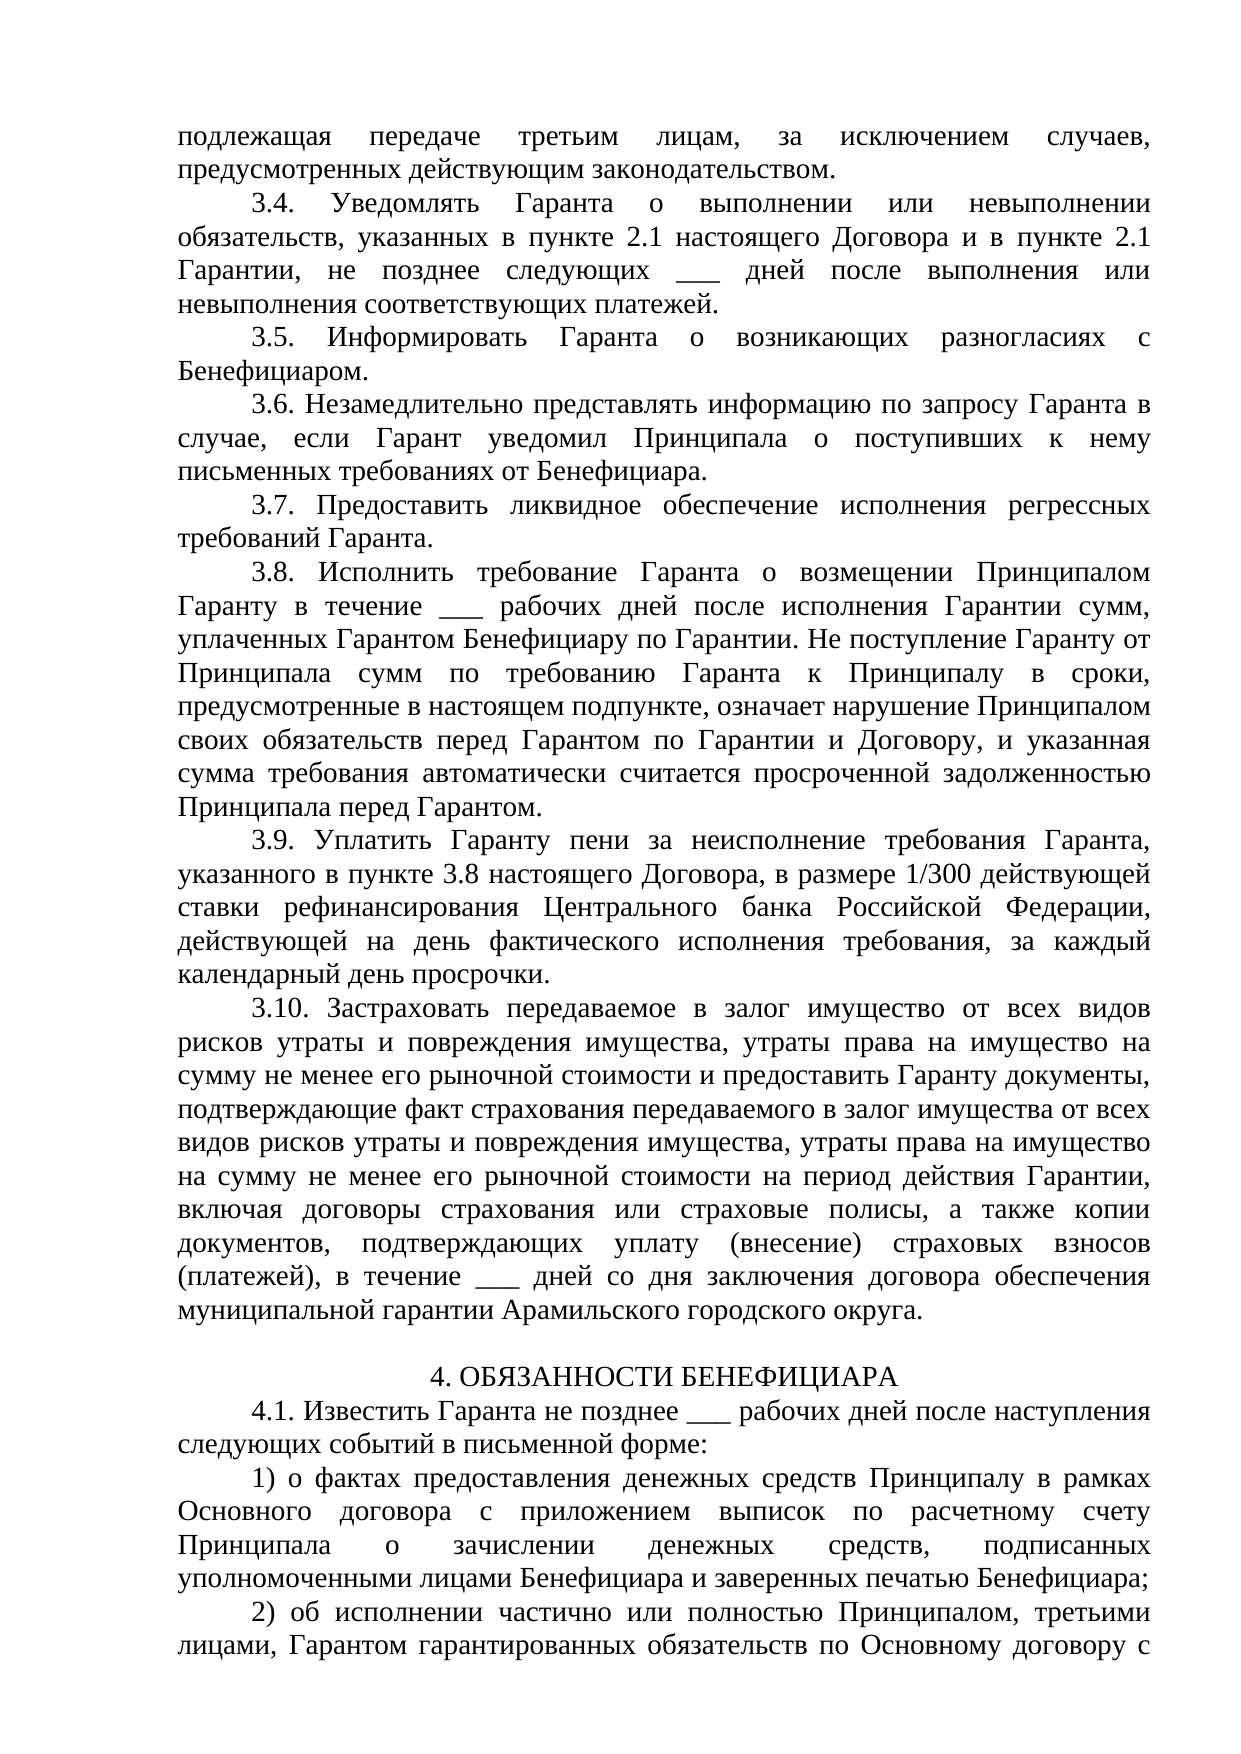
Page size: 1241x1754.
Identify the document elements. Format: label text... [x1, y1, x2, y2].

text 3.8. Исполнить требование Гаранта о возмещении Принципалом Гаранту в течение ___ рабочих дней после исполнения Гарантии сумм, уплаченных Гарантом Бенефициару по Гарантии. Не поступление Гаранту от Принципала сумм по требованию Гаранта к Принципалу в сроки, предусмотренные в настоящем подпункте, означает нарушение Принципалом своих обязательств перед Гарантом по Гарантии и Договору, и указанная сумма требования автоматически считается просроченной задолженностью Принципала перед Гарантом. [177, 554, 1152, 822]
text 3.5. Информировать Гаранта о возникающих разногласиях с Бенефициаром. [177, 319, 1152, 386]
text 3.9. Уплатить Гаранту пени за неисполнение требования Гаранта, указанного в пункте 3.8 настоящего Договора, в размере 1/300 действующей ставки рефинансирования Центрального банка Российской Федерации, действующей на день фактического исполнения требования, за каждый календарный день просрочки. [177, 822, 1152, 990]
text 4.1. Известить Гаранта не позднее ___ рабочих дней после наступления следующих событий в письменной форме: [177, 1393, 1152, 1460]
text 3.7. Предоставить ликвидное обеспечение исполнения регрессных требований Гаранта. [177, 487, 1152, 554]
text 3.6. Незамедлительно представлять информацию по запросу Гаранта в случае, если Гарант уведомил Принципала о поступивших к нему письменных требованиях от Бенефициара. [177, 386, 1152, 487]
text 1) о фактах предоставления денежных средств Принципалу в рамках Основного договора с приложением выписок по расчетному счету Принципала о зачислении денежных средств, подписанных уполномоченными лицами Бенефициара и заверенных печатью Бенефициара; [177, 1460, 1152, 1594]
text 3.10. Застраховать передаваемое в залог имущество от всех видов рисков утраты и повреждения имущества, утраты права на имущество на сумму не менее его рыночной стоимости и предоставить Гаранту документы, подтверждающие факт страхования передаваемого в залог имущества от всех видов рисков утраты и повреждения имущества, утраты права на имущество на сумму не менее его рыночной стоимости на период действия Гарантии, включая договоры страхования или страховые полисы, а также копии документов, подтверждающих уплату (внесение) страховых взносов (платежей), в течение ___ дней со дня заключения договора обеспечения муниципальной гарантии Арамильского городского округа. [177, 990, 1152, 1326]
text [177, 1594, 1152, 1661]
text 3.4. Уведомлять Гаранта о выполнении или невыполнении обязательств, указанных в пункте 2.1 настоящего Договора и в пункте 2.1 Гарантии, не позднее следующих ___ дней после выполнения или невыполнения соответствующих платежей. [177, 185, 1152, 319]
text 4. ОБЯЗАННОСТИ БЕНЕФИЦИАРА [177, 1359, 1152, 1393]
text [177, 118, 1152, 185]
